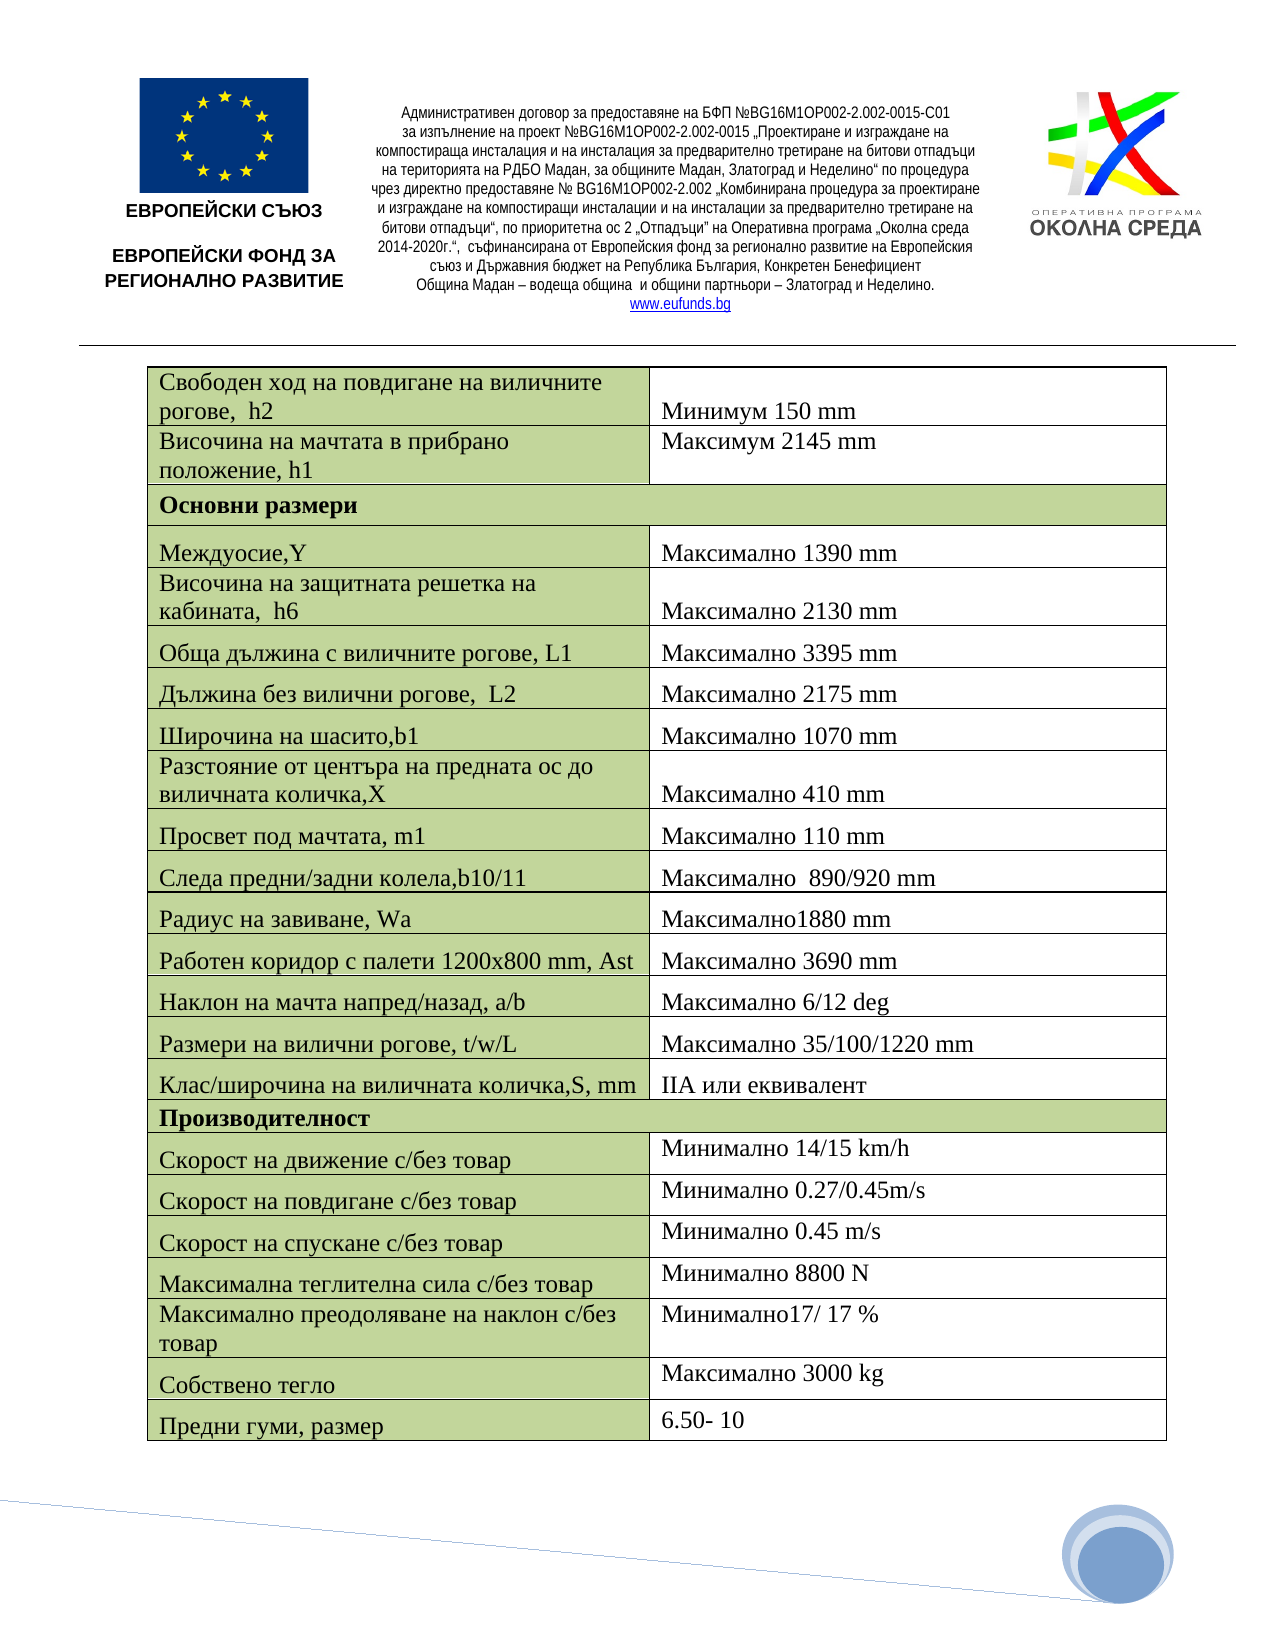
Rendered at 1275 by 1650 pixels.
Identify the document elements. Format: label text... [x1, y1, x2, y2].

table_cell Минимално 0.27/0.45m/s [650, 1175, 1166, 1215]
table_cell Максимално 410 mm [650, 751, 1166, 808]
table_cell Максимално 110 mm [650, 809, 1166, 850]
table_cell Максимално 6/12 deg [650, 976, 1166, 1016]
table_cell Свободен ход на повдигане на виличните рогове, h2 [148, 368, 649, 425]
picture [1002, 73, 1225, 251]
table_cell Производителност [148, 1100, 1166, 1132]
table_cell Височина на защитната решетка на кабината, h6 [148, 568, 649, 625]
table_cell Минимално 14/15 km/h [650, 1133, 1166, 1174]
table_cell Разстояние от центъра на предната ос до виличната количка,X [148, 751, 649, 808]
table_cell Клас/широчина на виличната количка,S, mm [148, 1059, 649, 1099]
table_cell Минимум 150 mm [650, 368, 1166, 425]
table_cell Минимално 8800 N [650, 1258, 1166, 1298]
table_cell Максимално 3395 mm [650, 626, 1166, 667]
table_cell Максимално 890/920 mm [650, 851, 1166, 891]
table_cell Скорост на движение с/без товар [148, 1133, 649, 1174]
table_cell Скорост на повдигане с/без товар [148, 1175, 649, 1215]
table_cell Максимална теглителна сила с/без товар [148, 1258, 649, 1298]
table_cell Минимално17/ 17 % [650, 1299, 1166, 1357]
table_cell Скорост на спускане с/без товар [148, 1216, 649, 1257]
table_cell Радиус на завиване, Wa [148, 893, 649, 933]
table_cell Максимално 1390 mm [650, 526, 1166, 567]
table_cell Максимално 35/100/1220 mm [650, 1017, 1166, 1058]
table_cell Следа предни/задни колела,b10/11 [148, 851, 649, 891]
table_cell Височина на мачтата в прибрано положение, h1 [148, 426, 649, 483]
table_cell Максимално 3690 mm [650, 934, 1166, 974]
table_cell Максимално 3000 kg [650, 1358, 1166, 1398]
table_cell Максимално 2130 mm [650, 568, 1166, 625]
table_cell Максимално 2175 mm [650, 668, 1166, 708]
table_cell Максимално 1070 mm [650, 709, 1166, 750]
table_cell Междуосие,Y [148, 526, 649, 567]
table_cell Широчина на шасито,b1 [148, 709, 649, 750]
table_cell Обща дължина с виличните рогове, L1 [148, 626, 649, 667]
table_cell Максимум 2145 mm [650, 426, 1166, 483]
table_cell IIA или еквивалент [650, 1059, 1166, 1099]
table_cell Дължина без вилични рогове, L2 [148, 668, 649, 708]
table_cell Размери на вилични рогове, t/w/L [148, 1017, 649, 1058]
table_cell Максимално1880 mm [650, 893, 1166, 933]
table_cell Минимално 0.45 m/s [650, 1216, 1166, 1257]
table_cell Наклон на мачта напред/назад, a/b [148, 976, 649, 1016]
table_cell Максимално преодоляване на наклон с/без товар [148, 1299, 649, 1357]
table_cell Просвет под мачтата, m1 [148, 809, 649, 850]
table_cell Основни размери [148, 485, 1166, 525]
table_cell Предни гуми, размер [148, 1400, 649, 1440]
table_cell Собствено тегло [148, 1358, 649, 1398]
table_cell Работен коридор с палети 1200x800 mm, Ast [148, 934, 649, 974]
table_cell 6.50- 10 [650, 1400, 1166, 1440]
